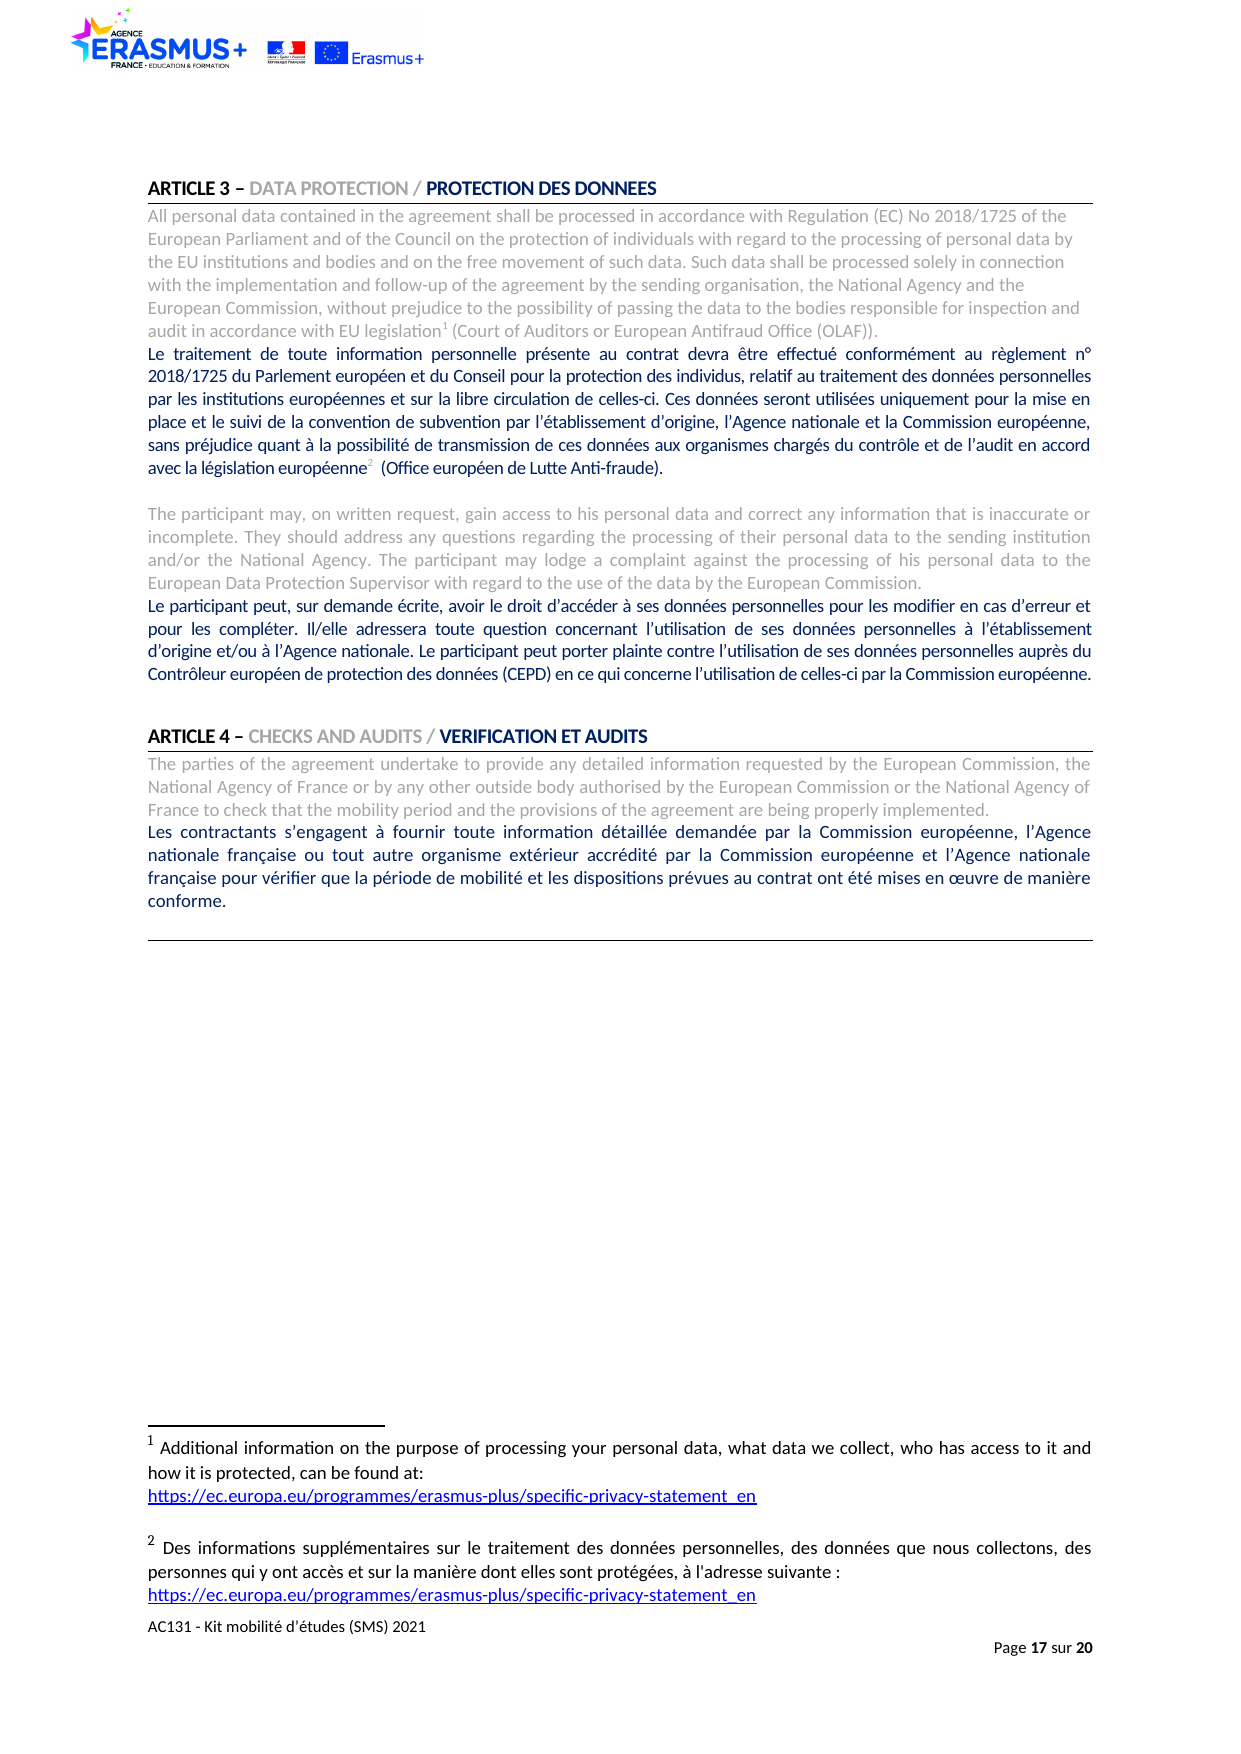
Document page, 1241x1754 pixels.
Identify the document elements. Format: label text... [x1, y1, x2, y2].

text Le participant peut, sur demande écrite, avoir le droit d’accéder à ses données personnelles pour les modifier en cas d’erreur et pour les compléter. Il/elle adressera toute question concernant l’utilisation de ses données personnelles à l’établissement d’origine et/ou à l’Agence nationale. Le participant peut porter plainte contre l’utilisation de ses données personnelles auprès du Contrôleur européen de protection des données (CEPD) en ce qui concerne l’utilisation de celles-ci par la Commission européenne. [148, 594, 1093, 685]
text ARTICLE 4 – CHECKS AND AUDITS / VERIFICATION ET AUDITS [148, 723, 1093, 751]
text The participant may, on written request, gain access to his personal data and correct any information that is inaccurate or incomplete. They should address any questions regarding the processing of their personal data to the sending institution and/or the National Agency. The participant may lodge a complaint against the processing of his personal data to the European Data Protection Supervisor with regard to the use of the data by the European Commission. [148, 502, 1093, 594]
text ARTICLE 3 – DATA PROTECTION / PROTECTION DES DONNEES [148, 176, 1093, 203]
text The parties of the agreement undertake to provide any detailed information requested by the European Commission, the National Agency of France or by any other outside body authorised by the European Commission or the National Agency of France to check that the mobility period and the provisions of the agreement are being properly implemented. [148, 752, 1093, 821]
text All personal data contained in the agreement shall be processed in accordance with Regulation (EC) No 2018/1725 of the European Parliament and of the Council on the protection of individuals with regard to the processing of personal data by the EU institutions and bodies and on the free movement of such data. Such data shall be processed solely in connection with the implementation and follow-up of the agreement by the sending organisation, the National Agency and the European Commission, without prejudice to the possibility of passing the data to the bodies responsible for inspection and audit in accordance with EU legislation (Court of Auditors or European Antifraud Office (OLAF)). [148, 204, 1093, 342]
picture [70, 8, 424, 68]
text Les contractants s’engagent à fournir toute information détaillée demandée par la Commission européenne, l’Agence nationale française ou tout autre organisme extérieur accrédité par la Commission européenne et l’Agence nationale française pour vérifier que la période de mobilité et les dispositions prévues au contrat ont été mises en œuvre de manière conforme. [148, 821, 1093, 912]
text Le traitement de toute information personnelle présente au contrat devra être effectué conformément au règlement n° 2018/1725 du Parlement européen et du Conseil pour la protection des individus, relatif au traitement des données personnelles par les institutions européennes et sur la libre circulation de celles-ci. Ces données seront utilisées uniquement pour la mise en place et le suivi de la convention de subvention par l’établissement d’origine, l’Agence nationale et la Commission européenne, sans préjudice quant à la possibilité de transmission de ces données aux organismes chargés du contrôle et de l’audit en accord avec la législation européenne (Office européen de Lutte Anti-fraude). [148, 342, 1093, 479]
